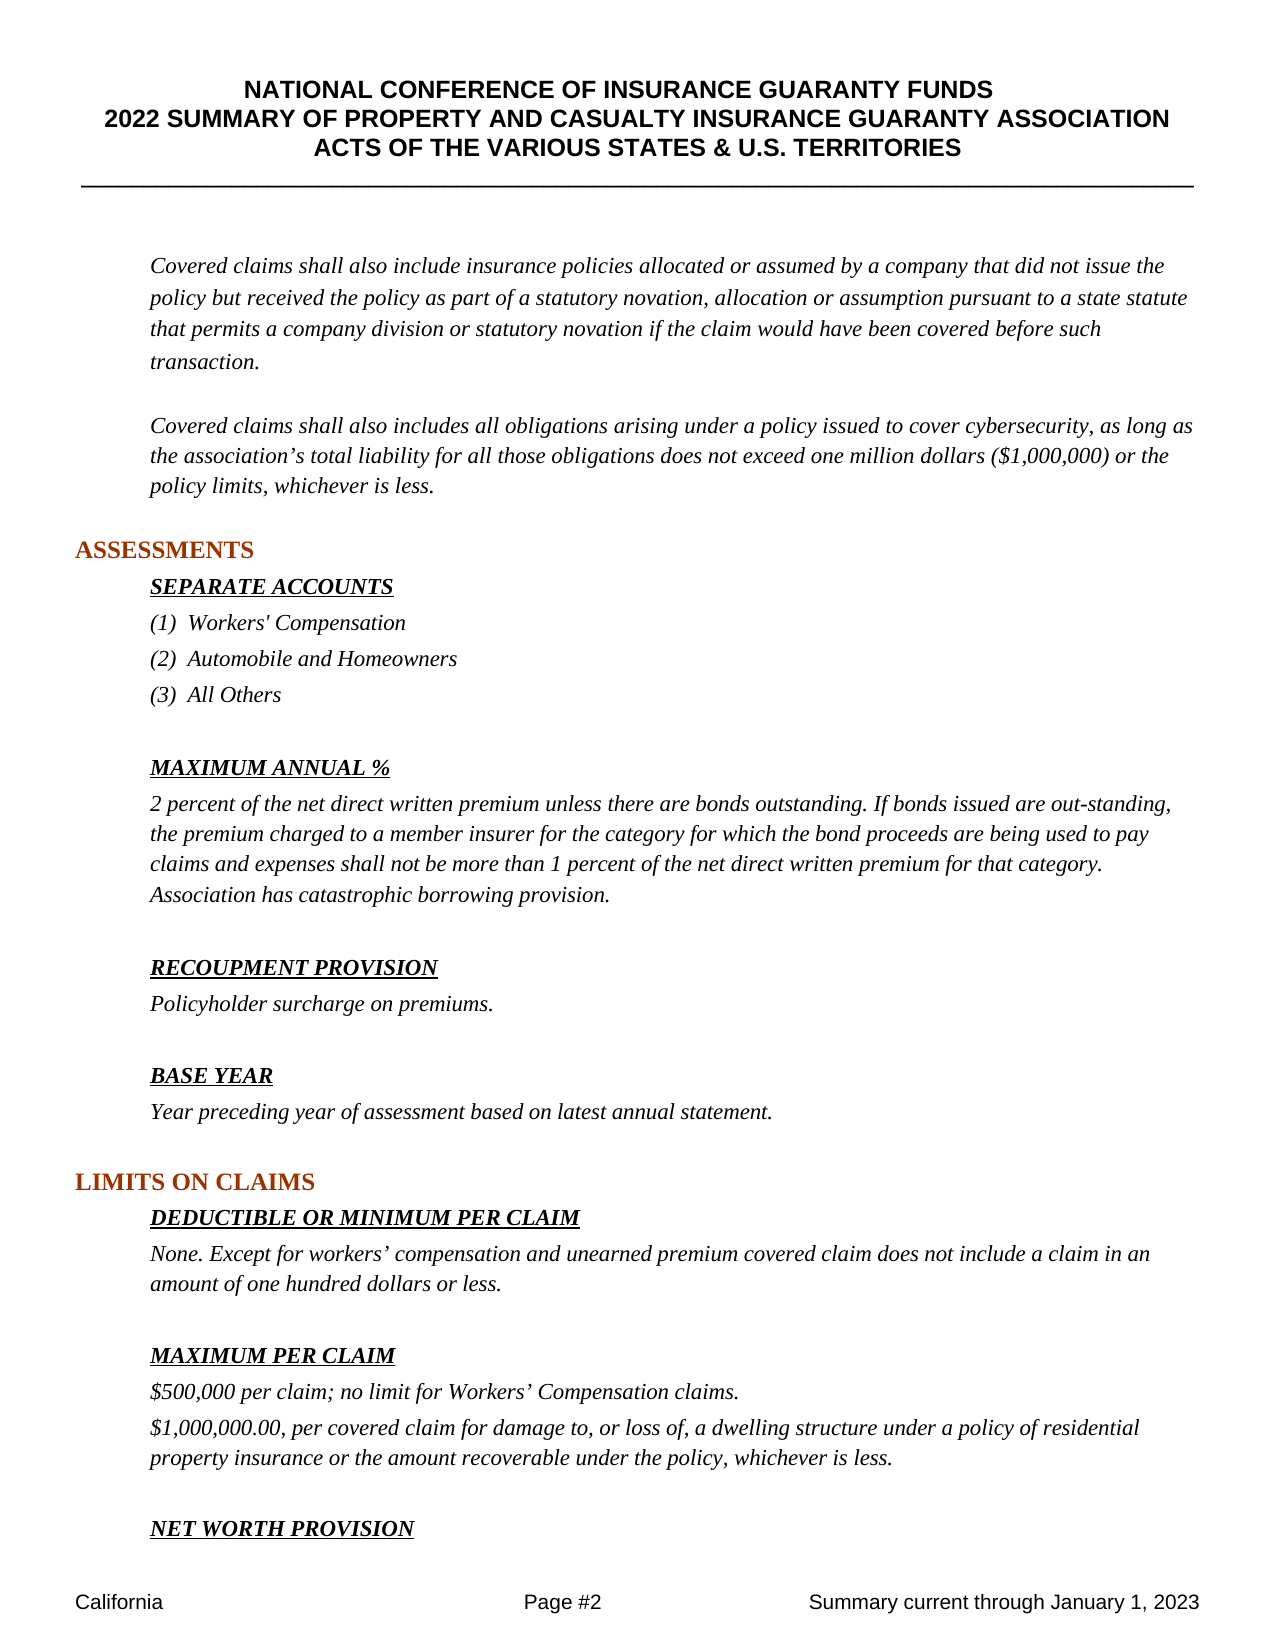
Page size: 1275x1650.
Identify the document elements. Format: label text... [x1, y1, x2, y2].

list Workers' Compensation [150, 609, 1200, 635]
text DEDUCTIBLE OR MINIMUM PER CLAIM [150, 1204, 1200, 1231]
text Covered claims shall also includes all obligations arising under a policy issued to cover cybersecurity, as long as the association’s total liability for all those obligations does not exceed one million dollars ($1,000,000) or the policy limits, whichever is less. [150, 412, 1200, 498]
list Automobile and Homeowners [150, 645, 1200, 671]
text MAXIMUM PER CLAIM [150, 1342, 1200, 1368]
text None. Except for workers’ compensation and unearned premium covered claim does not include a claim in an amount of one hundred dollars or less. [150, 1240, 1200, 1297]
subtitle ASSESSMENTS [75, 535, 1200, 564]
text NET WORTH PROVISION [150, 1515, 1200, 1541]
text Covered claims shall also include insurance policies allocated or assumed by a company that did not issue the policy but received the policy as part of a statutory novation, allocation or assumption pursuant to a state statute that permits a company division or statutory novation if the claim would have been covered before such transaction. [75, 252, 1200, 374]
text $500,000 per claim; no limit for Workers’ Compensation claims. [150, 1378, 1200, 1404]
text SEPARATE ACCOUNTS [150, 573, 1200, 599]
text BASE YEAR [150, 1062, 1200, 1088]
text 2 percent of the net direct written premium unless there are bonds outstanding. If bonds issued are out-standing, the premium charged to a member insurer for the category for which the bond proceeds are being used to pay claims and expenses shall not be more than 1 percent of the net direct written premium for that category. Association has catastrophic borrowing provision. [150, 790, 1200, 907]
text Policyholder surcharge on premiums. [150, 990, 1200, 1017]
subtitle LIMITS ON CLAIMS [75, 1167, 1200, 1195]
text $1,000,000.00, per covered claim for damage to, or loss of, a dwelling structure under a policy of residential property insurance or the amount recoverable under the policy, whichever is less. [150, 1414, 1200, 1470]
text RECOUPMENT PROVISION [150, 954, 1200, 981]
list All Others [150, 681, 1200, 707]
text MAXIMUM ANNUAL % [150, 754, 1200, 781]
text Year preceding year of assessment based on latest annual statement. [150, 1098, 1200, 1124]
